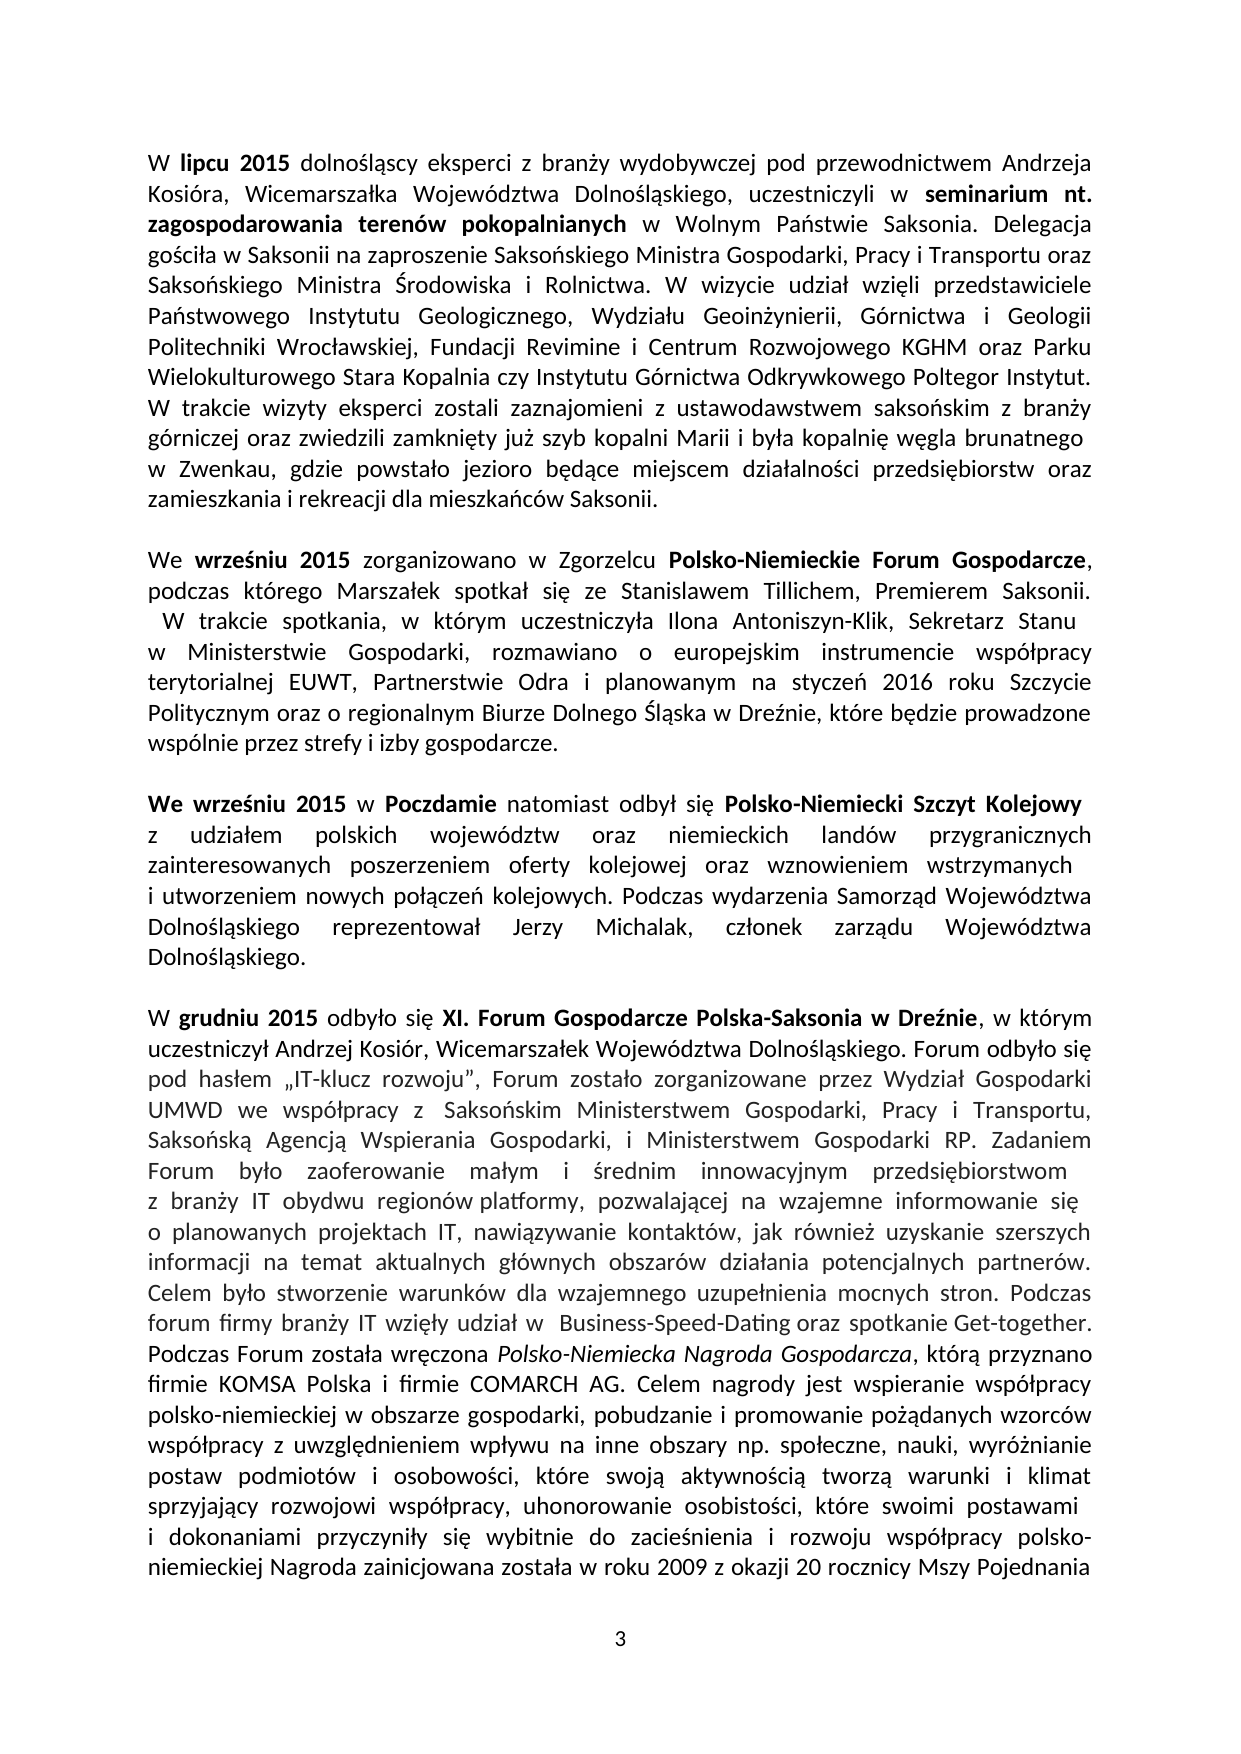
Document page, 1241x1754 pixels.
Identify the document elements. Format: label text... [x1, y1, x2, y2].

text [148, 1002, 1093, 1582]
text We wrześniu 2015 w Poczdamie natomiast odbył się Polsko-Niemiecki Szczyt Kolejowy z udziałem polskich województw oraz niemieckich landów przygranicznych zainteresowanych poszerzeniem oferty kolejowej oraz wznowieniem wstrzymanych i utworzeniem nowych połączeń kolejowych. Podczas wydarzenia Samorząd Województwa Dolnośląskiego reprezentował Jerzy Michalak, członek zarządu Województwa Dolnośląskiego. [148, 788, 1093, 972]
text W lipcu 2015 dolnośląscy eksperci z branży wydobywczej pod przewodnictwem Andrzeja Kosióra, Wicemarszałka Województwa Dolnośląskiego, uczestniczyli w seminarium nt. zagospodarowania terenów pokopalnianych w Wolnym Państwie Saksonia. Delegacja gościła w Saksonii na zaproszenie Saksońskiego Ministra Gospodarki, Pracy i Transportu oraz Saksońskiego Ministra Środowiska i Rolnictwa. W wizycie udział wzięli przedstawiciele Państwowego Instytutu Geologicznego, Wydziału Geoinżynierii, Górnictwa i Geologii Politechniki Wrocławskiej, Fundacji Revimine i Centrum Rozwojowego KGHM oraz Parku Wielokulturowego Stara Kopalnia czy Instytutu Górnictwa Odkrywkowego Poltegor Instytut. W trakcie wizyty eksperci zostali zaznajomieni z ustawodawstwem saksońskim z branży górniczej oraz zwiedzili zamknięty już szyb kopalni Marii i była kopalnię węgla brunatnego w Zwenkau, gdzie powstało jezioro będące miejscem działalności przedsiębiorstw oraz zamieszkania i rekreacji dla mieszkańców Saksonii. [148, 148, 1093, 514]
text We wrześniu 2015 zorganizowano w Zgorzelcu Polsko-Niemieckie Forum Gospodarcze, podczas którego Marszałek spotkał się ze Stanislawem Tillichem, Premierem Saksonii. W trakcie spotkania, w którym uczestniczyła Ilona Antoniszyn-Klik, Sekretarz Stanu w Ministerstwie Gospodarki, rozmawiano o europejskim instrumencie współpracy terytorialnej EUWT, Partnerstwie Odra i planowanym na styczeń 2016 roku Szczycie Politycznym oraz o regionalnym Biurze Dolnego Śląska w Dreźnie, które będzie prowadzone wspólnie przez strefy i izby gospodarcze. [148, 544, 1093, 758]
